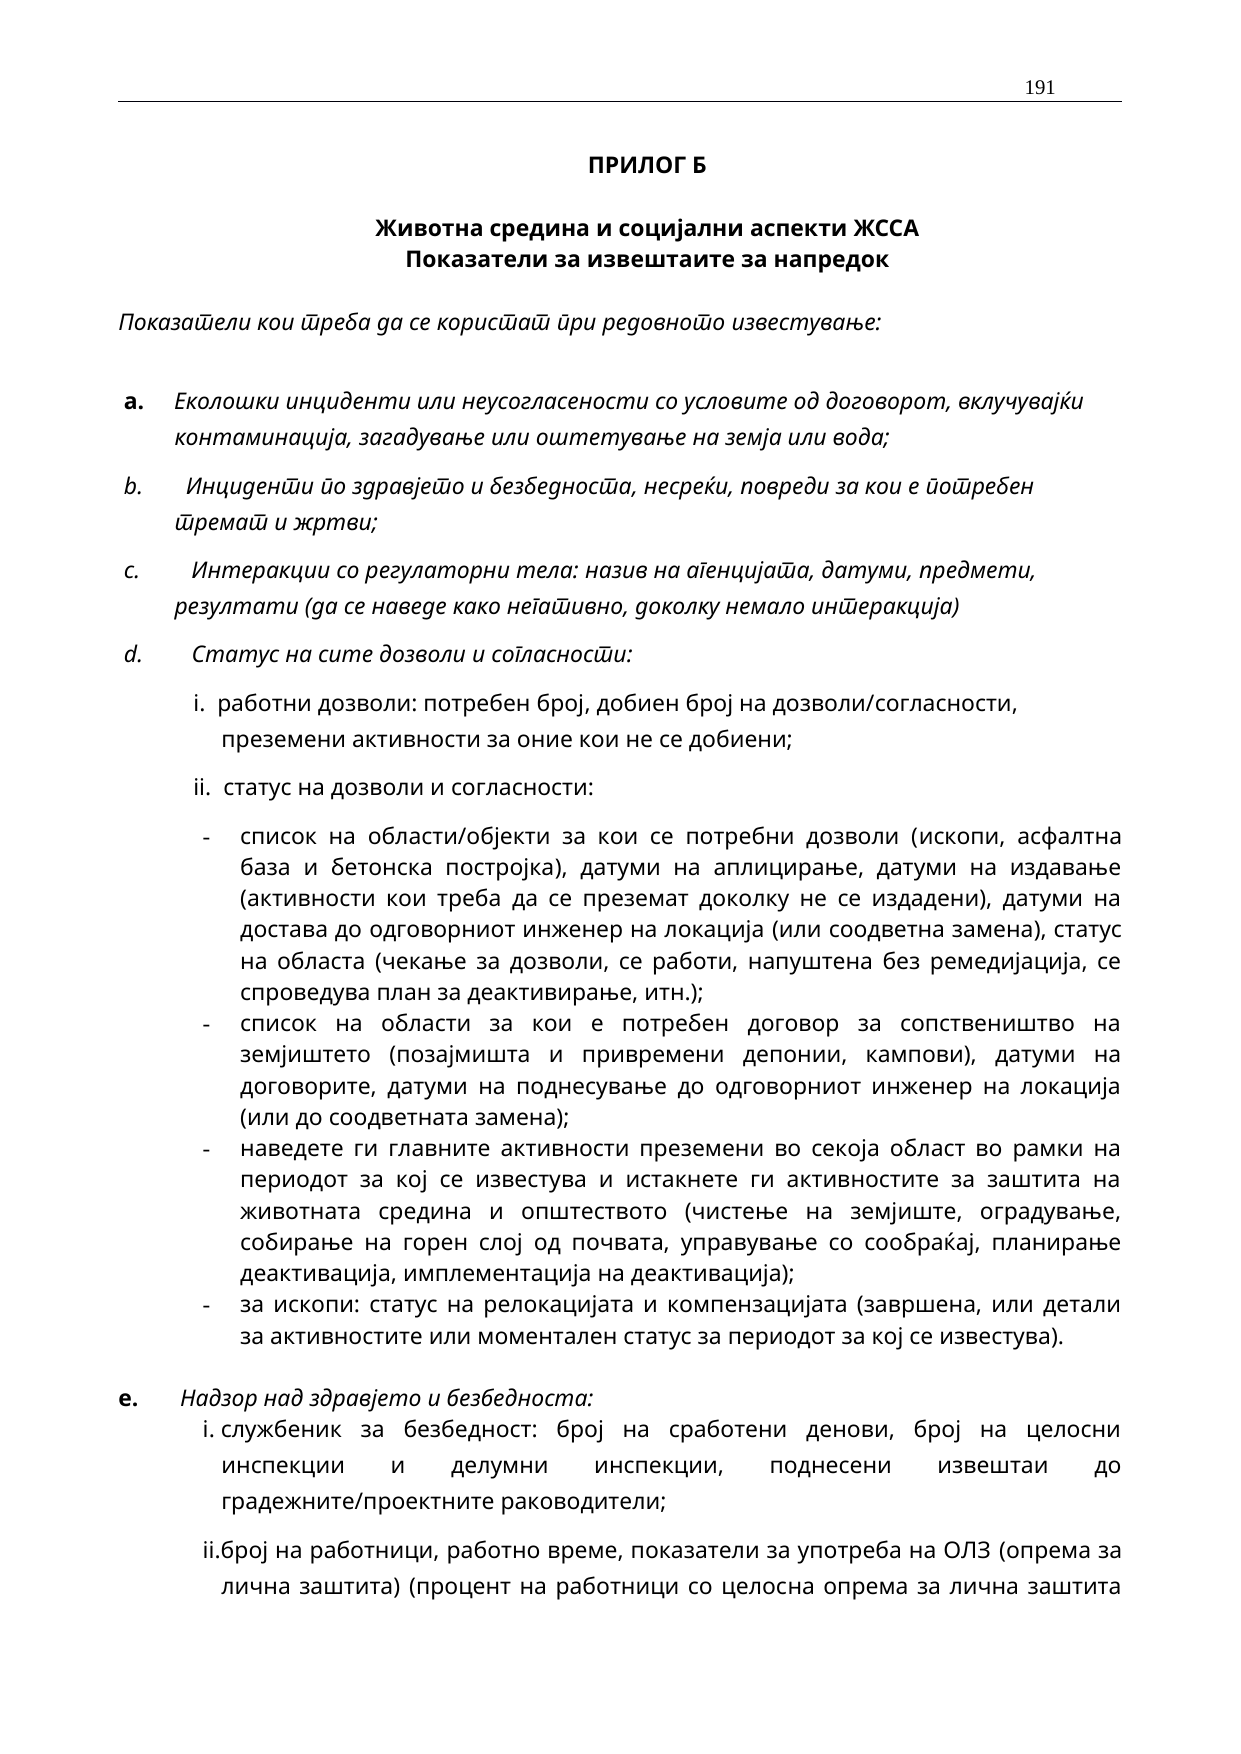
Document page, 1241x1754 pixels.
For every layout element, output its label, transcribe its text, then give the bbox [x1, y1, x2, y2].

list список на области/објекти за кои се потребни дозволи (ископи, асфалтна база и бетонска постројка), датуми на аплицирање, датуми на издавање (активности кои треба да се преземат доколку не се издадени), датуми на достава до одговорниот инженер на локација (или соодветна замена), статус на областа (чекање за дозволи, се работи, напуштена без ремедијација, се спроведува план за деактивирање, итн.); [202, 820, 1122, 1007]
list за ископи: статус на релокацијата и компензацијата (завршена, или детали за активностите или моментален статус за периодот за кој се известува). [202, 1288, 1122, 1351]
list b. Инциденти по здравјето и безбедноста, несреќи, повреди за кои е потребен тремат и жртви; [124, 470, 1122, 537]
list список на области за кои е потребен договор за сопствеништво на земјиштето (позајмишта и привремени депонии, кампови), датуми на договорите, датуми на поднесување до одговорниот инженер на локација (или до соодветната замена); [202, 1007, 1122, 1132]
list ii. статус на дозволи и согласности: [193, 771, 1122, 802]
subtitle Показатели за извештаите за напредок [172, 243, 1122, 274]
list a. Еколошки инциденти или неусогласености со условите од договорот, вклучувајќи контаминација, загадување или оштетување на земја или вода; [124, 385, 1122, 452]
text Показатели кои треба да се користат при редовното известување: [118, 306, 1122, 337]
list c. Интеракции со регулаторни тела: назив на агенцијата, датуми, предмети, резултати (да се наведе како негативно, доколку немало интеракција) [124, 554, 1122, 621]
list i. службеник за безбедност: број на сработени денови, број на целосни инспекции и делумни инспекции, поднесени извештаи до градежните/проектните раководители; [202, 1413, 1122, 1517]
subtitle ПРИЛОГ Б [172, 149, 1122, 181]
text e. Надзор над здравјето и безбедноста: [118, 1382, 1122, 1413]
list наведете ги главните активности преземени во секоја област во рамки на периодот за кој се известува и истакнете ги активностите за заштита на животната средина и општеството (чистење на земјиште, оградување, собирање на горен слој од почвата, управување со сообраќај, планирање деактивација, имплементација на деактивација); [202, 1132, 1122, 1288]
subtitle Животна средина и социјални аспекти ЖССА [172, 212, 1122, 243]
list d. Статус на сите дозволи и согласности: [124, 638, 1122, 670]
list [202, 1534, 1122, 1601]
list i. работни дозволи: потребен број, добиен број на дозволи/согласности, преземени активности за оние кои не се добиени; [193, 687, 1122, 754]
